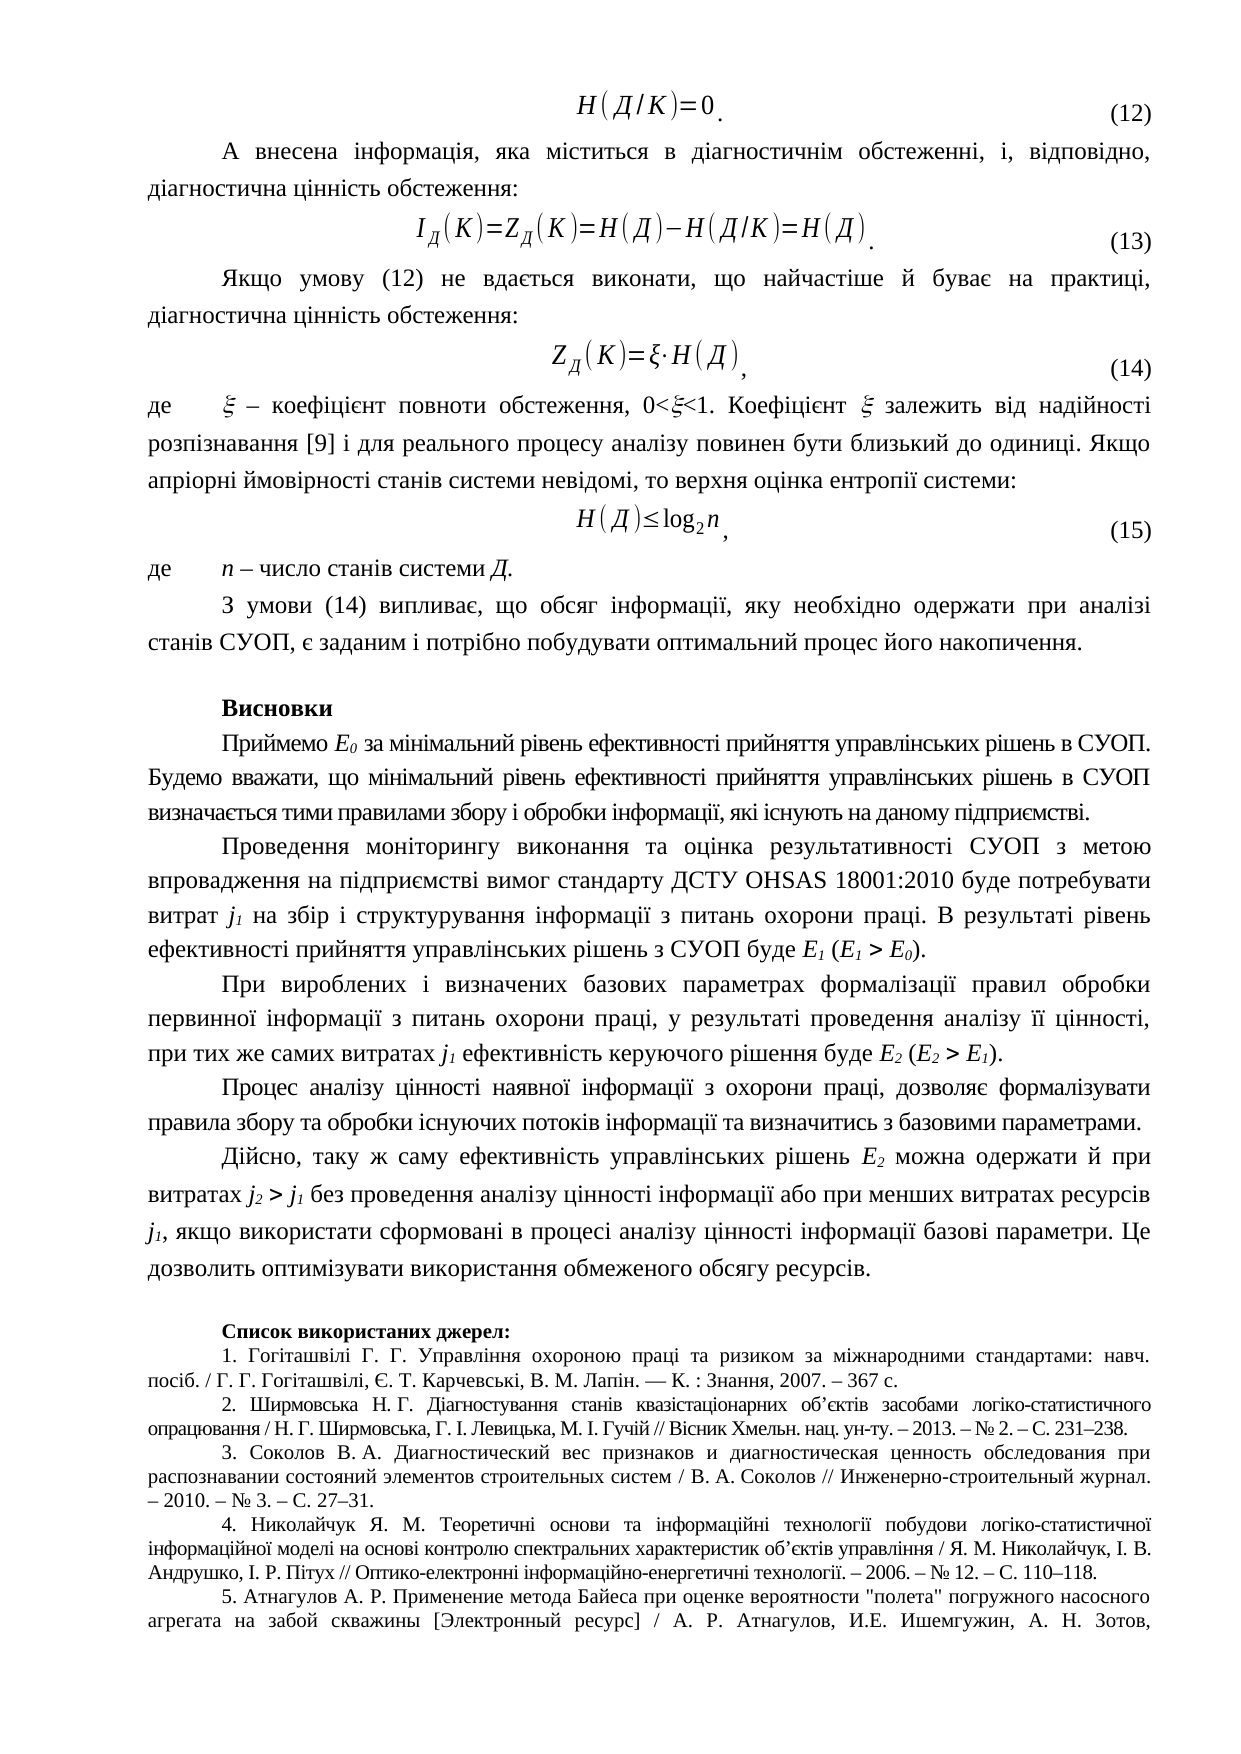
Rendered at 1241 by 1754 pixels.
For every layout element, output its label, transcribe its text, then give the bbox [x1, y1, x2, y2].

text Процес аналізу цінності наявної інформації з охорони праці, дозволяє формалізувати правила збору та обробки існуючих потоків інформації та визначитись з базовими параметрами. [148, 1072, 1152, 1136]
text Якщо умову (12) не вдається виконати, що найчастіше й буває на практиці, діагностична цінність обстеження: [148, 263, 1152, 329]
text А внесена інформація, яка міститься в діагностичнім обстеженні, і, відповідно, діагностична цінність обстеження: [148, 136, 1152, 202]
text 2. Ширмовська Н. Г. Діагностування станів квазістаціонарних об’єктів засобами логіко-статистичного опрацювання / Н. Г. Ширмовська, Г. І. Левицька, М. І. Гучій // Вісник Хмельн. нац. ун-ту. – 2013. – № 2. – С. 231–238. [148, 1392, 1152, 1440]
text 4. Николайчук Я. М. Теоретичні основи та інформаційні технології побудови логіко-статистичної інформаційної моделі на основі контролю спектральних характеристик об’єктів управління / Я. М. Николайчук, І. В. Андрушко, І. Р. Пітух // Оптико-електронні інформаційно-енергетичні технології. – 2006. – № 12. – C. 110–118. [148, 1512, 1152, 1584]
text 3. Соколов В. А. Диагностический вес признаков и диагностическая ценность обследования при распознавании состояний элементов строительных систем / В. А. Соколов // Инженерно-строительный журнал. – 2010. – № 3. – С. 27–31. [148, 1440, 1152, 1512]
text Список використаних джерел: [148, 1319, 1152, 1343]
text , (14) [148, 338, 1152, 382]
text 1. Гогіташвілі Г. Г. Управління охороною праці та ризиком за міжнародними стандартами: навч. посіб. / Г. Г. Гогіташвілі, Є. Т. Карчевські, В. М. Лапін. — К. : Знання, 2007. – 367 с. [148, 1343, 1152, 1392]
text Приймемо Е0 за мінімальний рівень ефективності прийняття управлінських рішень в СУОП. Будемо вважати, що мінімальний рівень ефективності прийняття управлінських рішень в СУОП визначається тими правилами збору і обробки інформації, які існують на даному підприємстві. [148, 728, 1152, 825]
text де n – число станів системи Д. [148, 553, 1152, 581]
text Висновки [148, 693, 1152, 722]
text . (12) [148, 88, 1152, 127]
text . (13) [148, 210, 1152, 255]
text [148, 1584, 1152, 1632]
text де – коефіцієнт повноти обстеження, 0<<1. Коефіцієнт залежить від надійності розпізнавання [9] і для реального процесу аналізу повинен бути близький до одиниці. Якщо апріорні ймовірності станів системи невідомі, то верхня оцінка ентропії системи: [148, 391, 1152, 494]
text , (15) [148, 502, 1152, 544]
text При вироблених і визначених базових параметрах формалізації правил обробки первинної інформації з питань охорони праці, у результаті проведення аналізу її цінності, при тих же самих витратах j1 ефективність керуючого рішення буде Е2 (Е2 Е1). [148, 969, 1152, 1067]
text Проведення моніторингу виконання та оцінка результативності СУОП з метою впровадження на підприємстві вимог стандарту ДСТУ OHSAS 18001:2010 буде потребувати витрат j1 на збір і структурування інформації з питань охорони праці. В результаті рівень ефективності прийняття управлінських рішень з СУОП буде Е1 (Е1 Е0). [148, 831, 1152, 963]
text Дійсно, таку ж саму ефективність управлінських рішень Е2 можна одержати й при витратах j2 j1 без проведення аналізу цінності інформації або при менших витратах ресурсів j1, якщо використати сформовані в процесі аналізу цінності інформації базові параметри. Це дозволить оптимізувати використання обмеженого обсягу ресурсів. [148, 1141, 1152, 1282]
text З умови (14) випливає, що обсяг інформації, яку необхідно одержати при аналізі станів СУОП, є заданим і потрібно побудувати оптимальний процес його накопичення. [148, 590, 1152, 656]
